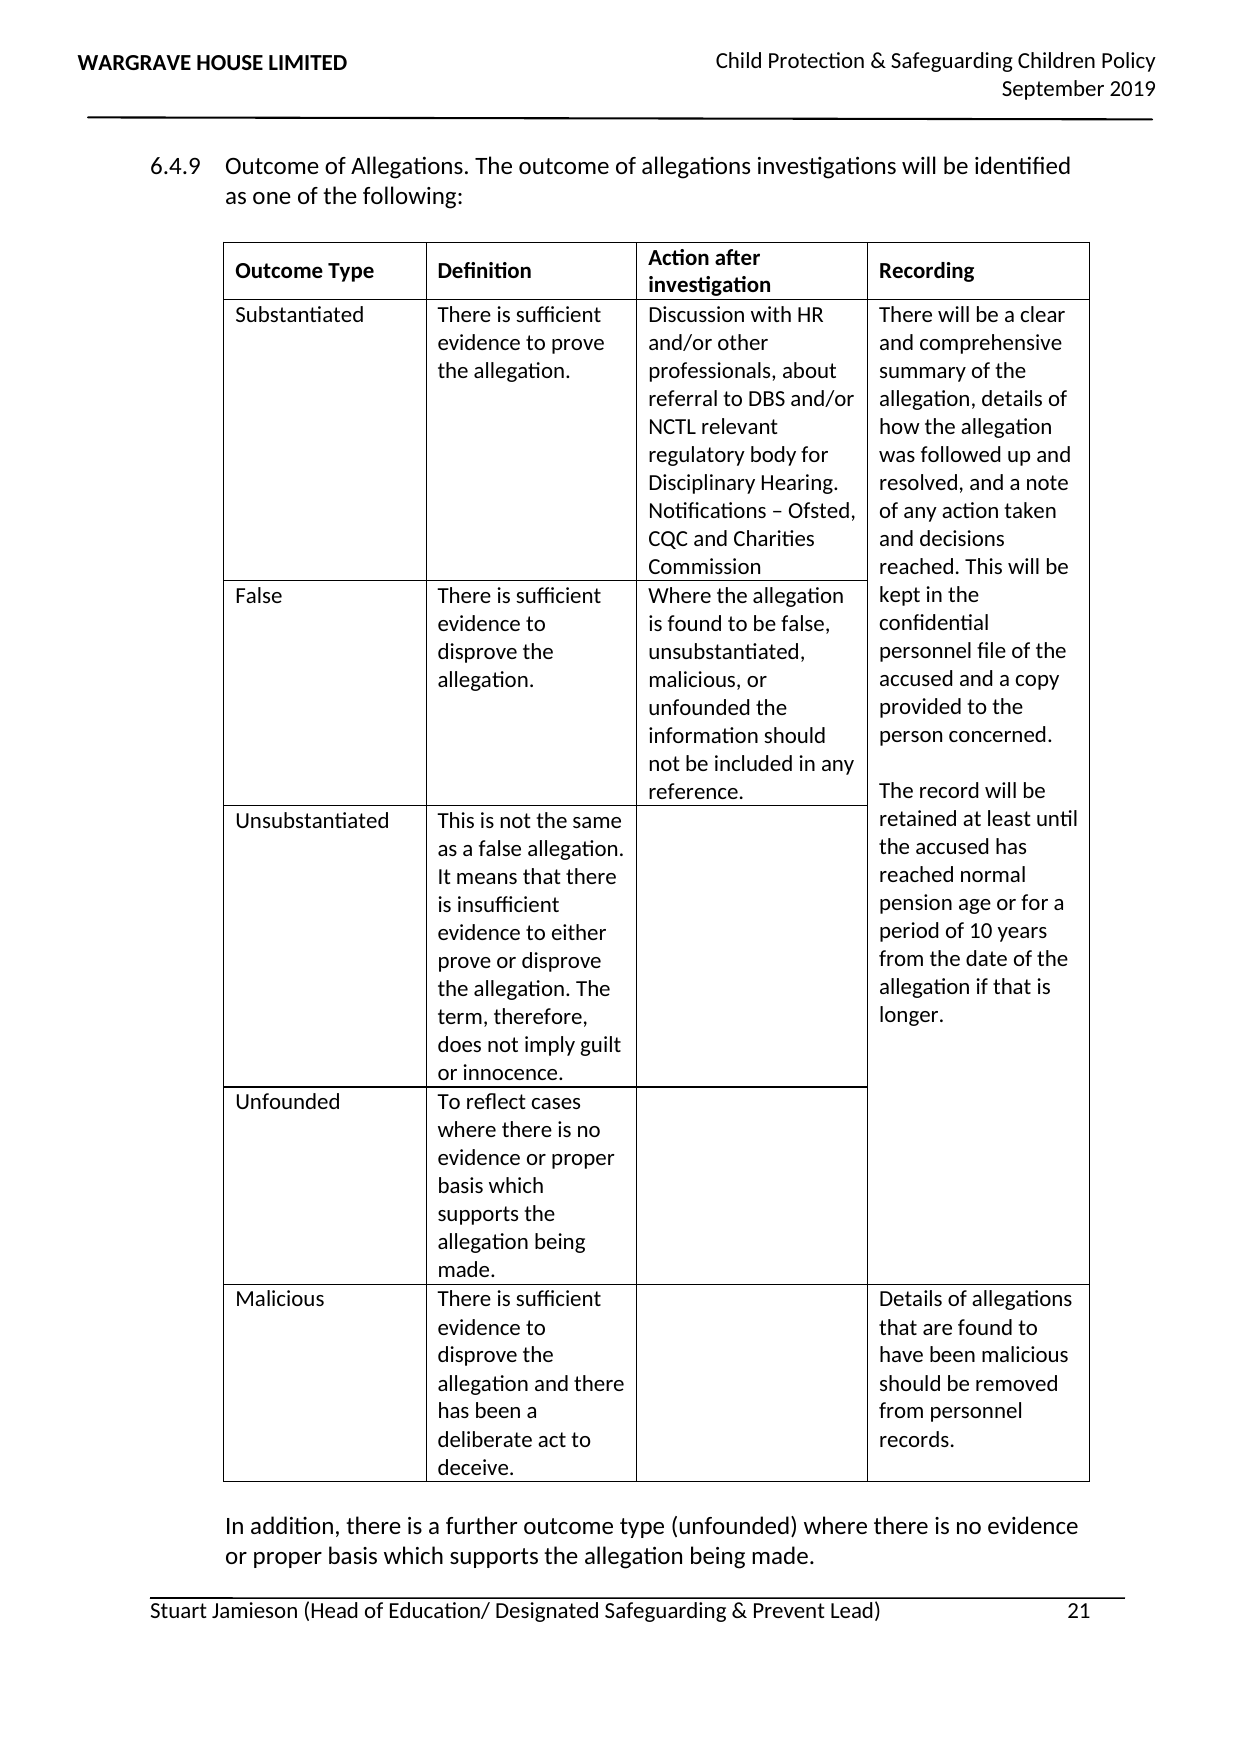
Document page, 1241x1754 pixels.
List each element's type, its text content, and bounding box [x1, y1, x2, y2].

table_cell Discussion with HR and/or other professionals, about referral to DBS and/or NCTL relevant regulatory body for Disciplinary Hearing. Notifications – Ofsted, CQC and Charities Commission [637, 300, 867, 580]
table_header Definition [427, 243, 636, 299]
table_header Action after investigation [637, 243, 867, 299]
table_cell There will be a clear and comprehensive summary of the allegation, details of how the allegation was followed up and resolved, and a note of any action taken and decisions reached. This will be kept in the confidential personnel file of the accused and a copy provided to the person concerned. The record will be retained at least until the accused has reached normal pension age or for a period of 10 years from the date of the allegation if that is longer. [868, 300, 1089, 1283]
table_cell There is sufficient evidence to prove the allegation. [427, 300, 636, 580]
table_cell [637, 1088, 867, 1283]
table_header Outcome Type [224, 243, 426, 299]
table_cell This is not the same as a false allegation. It means that there is insufficient evidence to either prove or disprove the allegation. The term, therefore, does not imply guilt or innocence. [427, 806, 636, 1086]
table_cell False [224, 581, 426, 805]
table_cell [637, 1285, 867, 1481]
table_cell Where the allegation is found to be false, unsubstantiated, malicious, or unfounded the information should not be included in any reference. [637, 581, 867, 805]
table_cell [637, 806, 867, 1086]
table_cell Substantiated [224, 300, 426, 580]
text In addition, there is a further outcome type (unfounded) where there is no evidence or proper basis which supports the allegation being made. [225, 1510, 1090, 1571]
table_cell Details of allegations that are found to have been malicious should be removed from personnel records. [868, 1285, 1089, 1481]
table_cell Unsubstantiated [224, 806, 426, 1086]
table_cell To reflect cases where there is no evidence or proper basis which supports the allegation being made. [427, 1088, 636, 1283]
text 6.4.9 Outcome of Allegations. The outcome of allegations investigations will be identified as one of the following: [150, 150, 1090, 211]
table_cell Malicious [224, 1285, 426, 1481]
table_header Recording [868, 243, 1089, 299]
table_cell There is sufficient evidence to disprove the allegation and there has been a deliberate act to deceive. [427, 1285, 636, 1481]
table_cell Unfounded [224, 1088, 426, 1283]
table_cell There is sufficient evidence to disprove the allegation. [427, 581, 636, 805]
